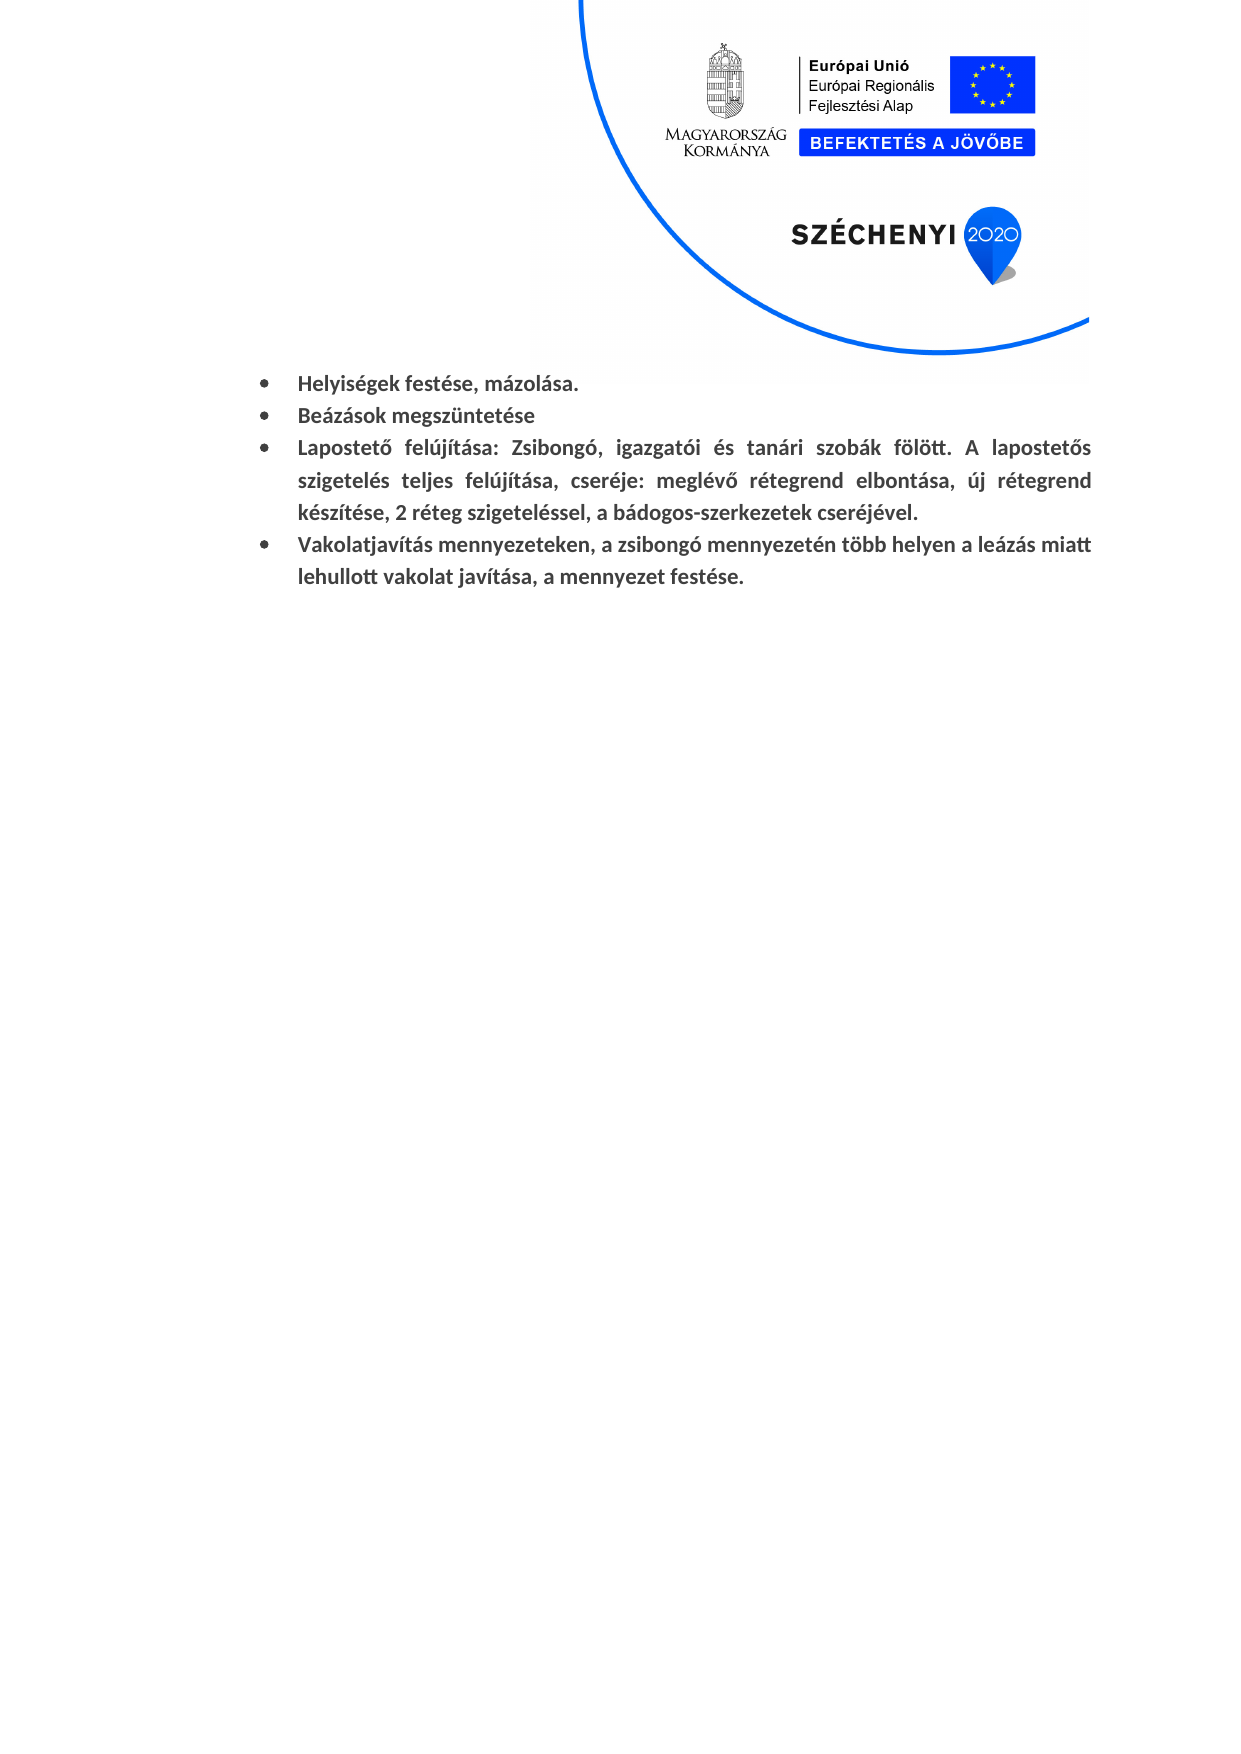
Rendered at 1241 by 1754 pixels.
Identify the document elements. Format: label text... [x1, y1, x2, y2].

picture [530, 0, 1090, 369]
list Vakolatjavítás mennyezeteken, a zsibongó mennyezetén több helyen a leázás miatt lehullott vakolat javítása, a mennyezet festése. [260, 530, 1093, 590]
list Lapostető felújítása: Zsibongó, igazgatói és tanári szobák fölött. A lapostetős szigetelés teljes felújítása, cseréje: meglévő rétegrend elbontása, új rétegrend készítése, 2 réteg szigeteléssel, a bádogos-szerkezetek cseréjével. [260, 433, 1093, 526]
list Beázások megszüntetése [260, 401, 1093, 429]
list Helyiségek festése, mázolása. [260, 369, 1093, 397]
